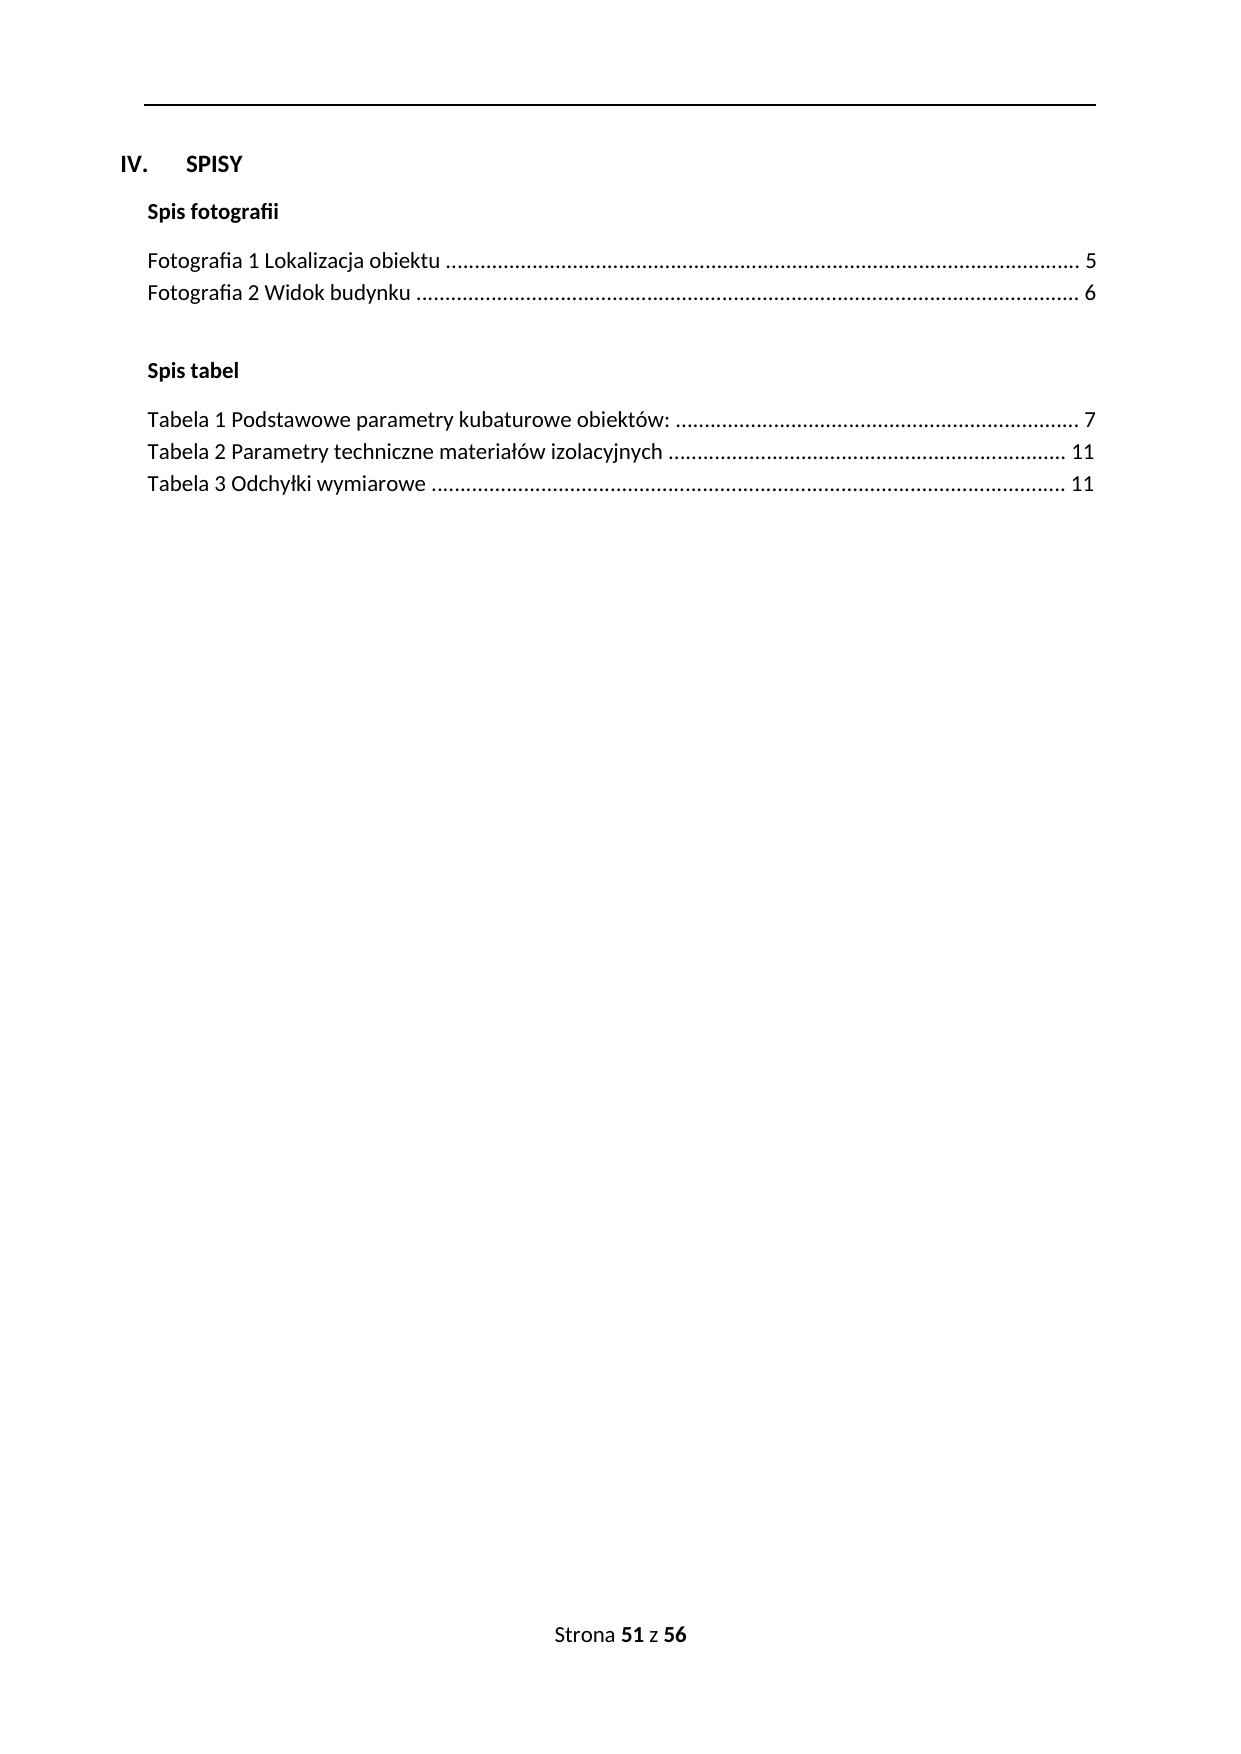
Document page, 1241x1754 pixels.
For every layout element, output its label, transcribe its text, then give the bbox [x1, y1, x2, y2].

text Tabela 1 Podstawowe parametry kubaturowe obiektów: ...................................................................... 7 [147, 405, 1137, 433]
text Spis fotografii [147, 197, 1132, 225]
text Fotografia 2 Widok budynku ................................................................................................................... 6 [147, 278, 1137, 306]
text Tabela 3 Odchyłki wymiarowe .............................................................................................................. 11 [147, 469, 1137, 497]
list SPISY [120, 148, 1138, 178]
text Spis tabel [147, 356, 1132, 384]
text Fotografia 1 Lokalizacja obiektu .............................................................................................................. 5 [147, 246, 1137, 274]
text Tabela 2 Parametry techniczne materiałów izolacyjnych ..................................................................... 11 [147, 437, 1137, 465]
